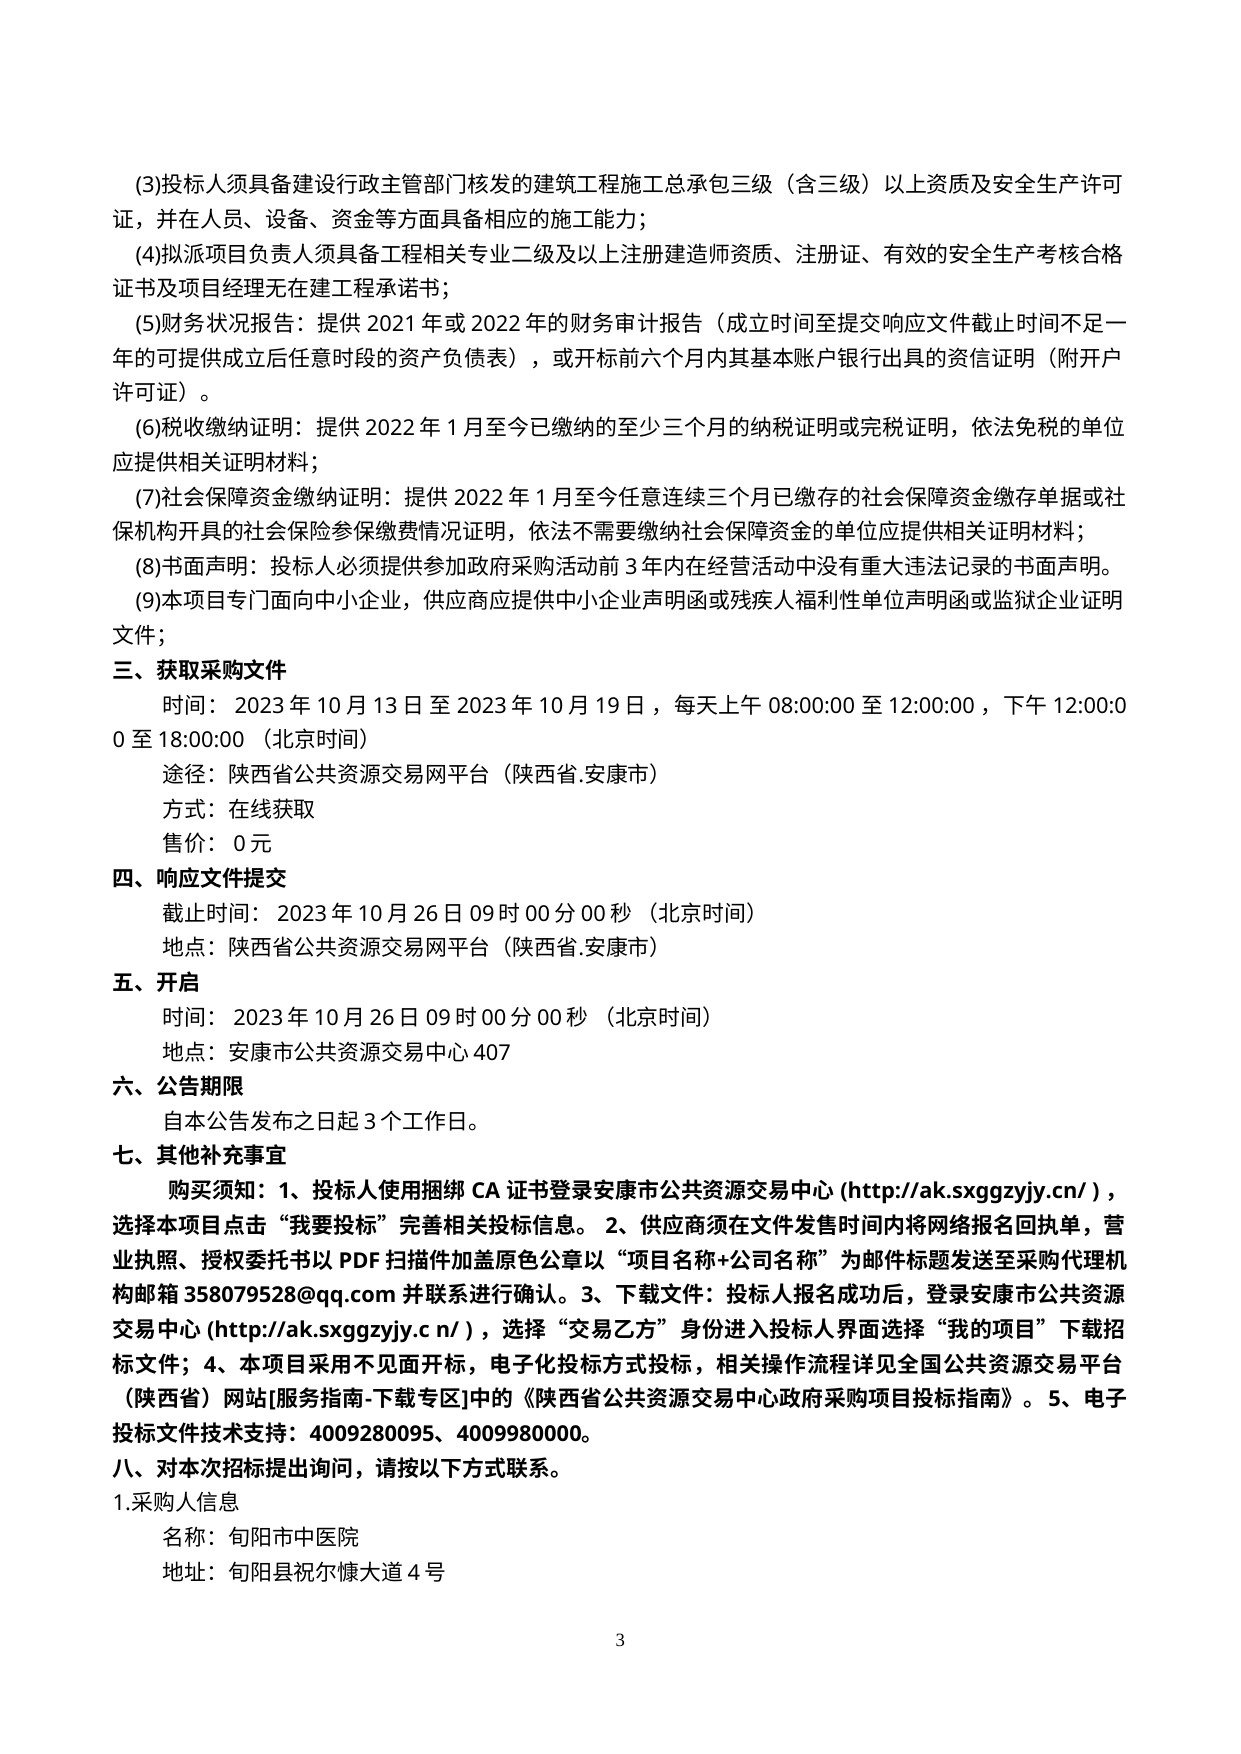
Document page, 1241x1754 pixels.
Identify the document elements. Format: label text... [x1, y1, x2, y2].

text 截止时间： 2023年10月26日 09时00分00秒 （北京时间） [112, 894, 1128, 929]
text 地点：陕西省公共资源交易网平台（陕西省.安康市） [112, 929, 1128, 964]
text 八、对本次招标提出询问，请按以下方式联系。 [112, 1449, 1128, 1484]
text 五、开启 [112, 964, 1128, 998]
text 售价： 0元 [112, 825, 1128, 859]
text 六、公告期限 [112, 1068, 1128, 1102]
text 名称：旬阳市中医院 [112, 1519, 1128, 1553]
text 时间： 2023年10月13日 至 2023年10月19日 ，每天上午 08:00:00 至 12:00:00 ，下午 12:00:00 至 18:00:00 （北京时间） [112, 686, 1128, 756]
text 购买须知：1、投标人使用捆绑 CA 证书登录安康市公共资源交易中心 (http://ak.sxggzyjy.cn/ ) ，选择本项目点击“我要投标”完善相关投标信息。 2、供应商须在文件发售时间内将网络报名回执单，营业执照、授权委托书以PDF扫描件加盖原色公章以“项目名称+公司名称”为邮件标题发送至采购代理机构邮箱358079528@qq.com 并联系进行确认。3、下载文件：投标人报名成功后，登录安康市公共资源交易中心 (http://ak.sxggzyjy.c n/ ) ，选择“交易乙方”身份进入投标人界面选择“我的项目”下载招标文件；4、本项目采用不见面开标，电子化投标方式投标，相关操作流程详见全国公共资源交易平台（陕西省）网站[服务指南-下载专区]中的《陕西省公共资源交易中心政府采购项目投标指南》。5、电子投标文件技术支持：4009280095、4009980000。 [112, 1172, 1128, 1449]
text 地址：旬阳县祝尔慷大道4号 [112, 1553, 1128, 1588]
text 四、响应文件提交 [112, 859, 1128, 894]
text 三、获取采购文件 [112, 651, 1128, 686]
text 1.采购人信息 [112, 1484, 1128, 1519]
text 途径：陕西省公共资源交易网平台（陕西省.安康市） [112, 756, 1128, 790]
text 时间： 2023年10月26日 09时00分00秒 （北京时间） [112, 998, 1128, 1033]
text 自本公告发布之日起3个工作日。 [112, 1102, 1128, 1137]
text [112, 166, 1128, 651]
text 七、其他补充事宜 [112, 1137, 1128, 1172]
text 地点：安康市公共资源交易中心407 [112, 1033, 1128, 1068]
text 方式：在线获取 [112, 790, 1128, 825]
